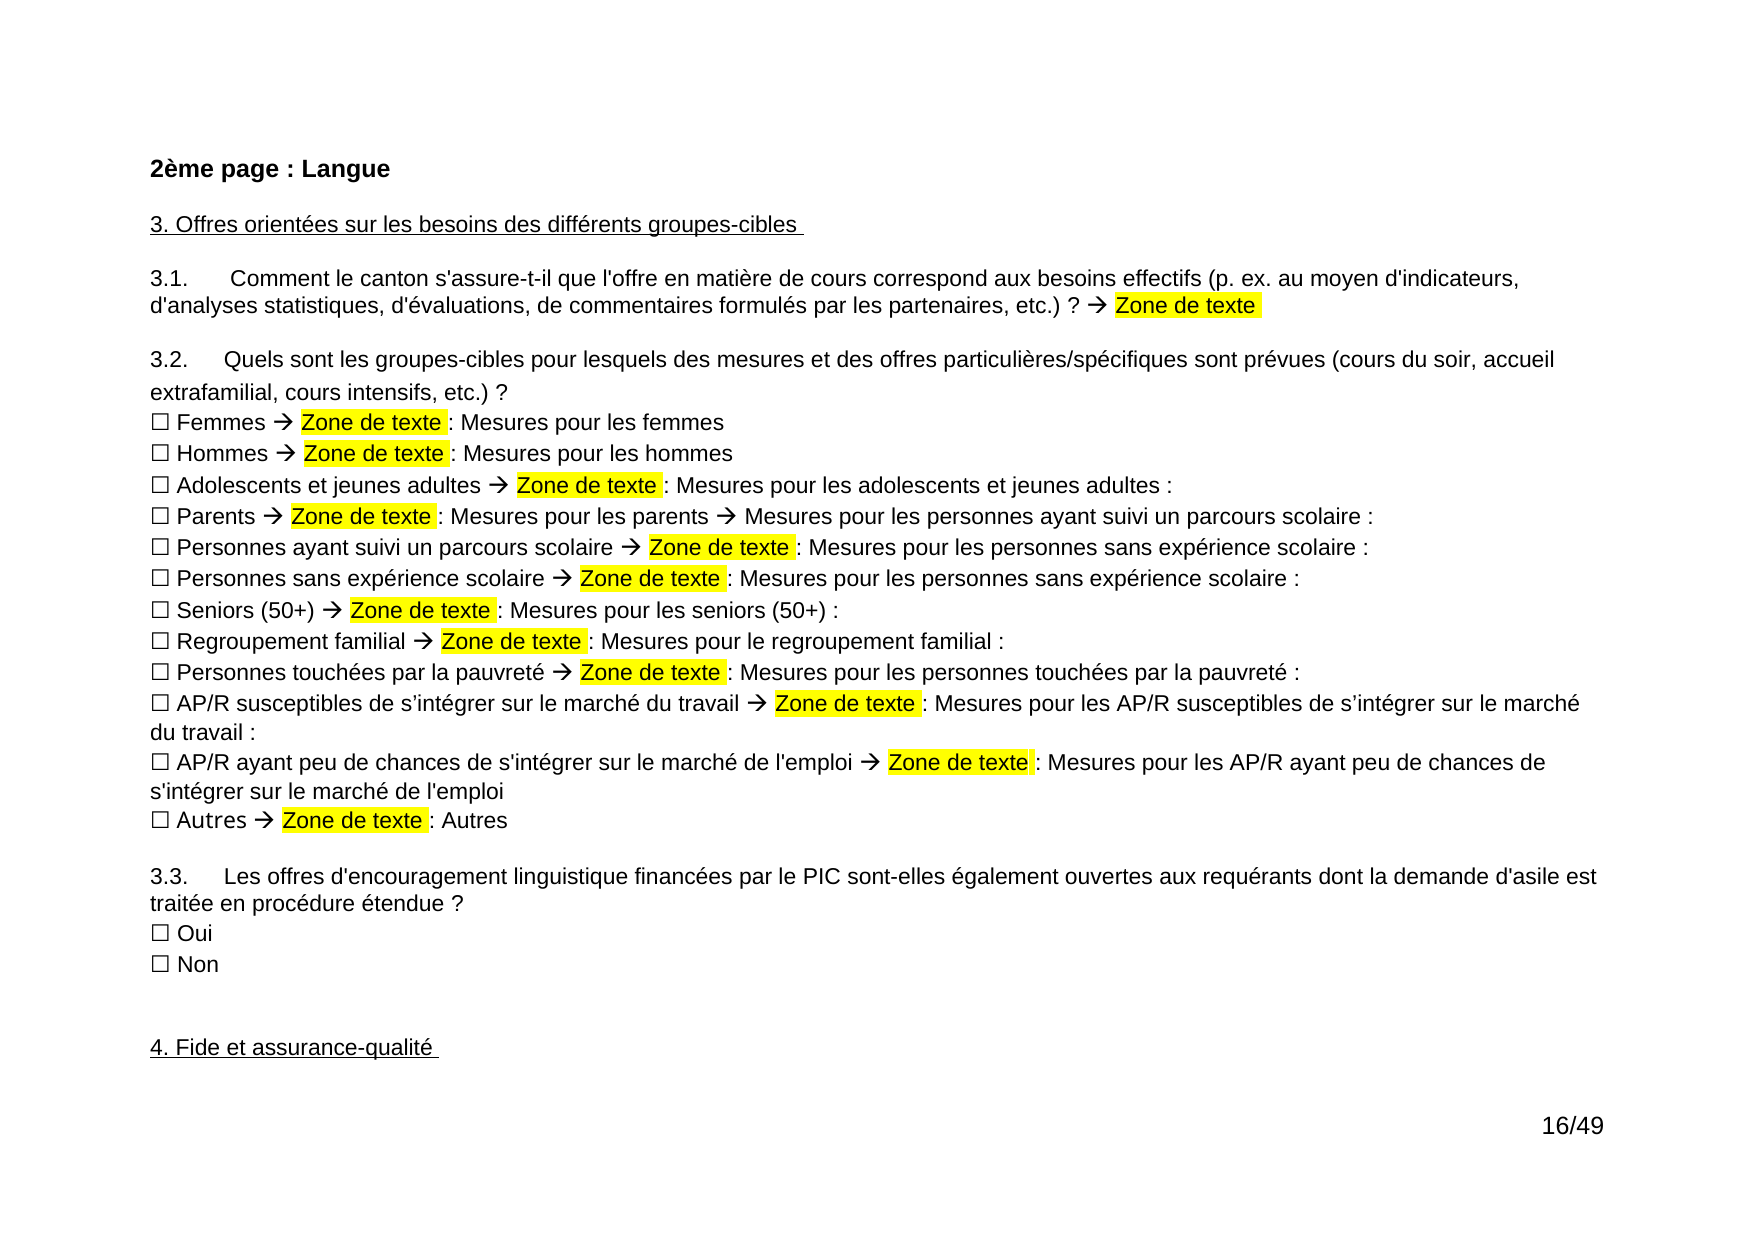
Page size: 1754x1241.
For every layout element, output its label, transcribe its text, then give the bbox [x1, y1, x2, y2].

text ☐ Personnes touchées par la pauvreté Zone de texte : Mesures pour les personnes touchées par la pauvreté : [150, 656, 1604, 687]
text ☐ Regroupement familial Zone de texte : Mesures pour le regroupement familial : [150, 625, 1604, 656]
text 3.2. Quels sont les groupes-cibles pour lesquels des mesures et des offres particulières/spécifiques sont prévues (cours du soir, accueil extrafamilial, cours intensifs, etc.) ? [150, 345, 1604, 406]
text ☐ AP/R ayant peu de chances de s'intégrer sur le marché de l'emploi Zone de texte : Mesures pour les AP/R ayant peu de chances de s'intégrer sur le marché de l'emploi [150, 746, 1604, 804]
subtitle 2ème page : Langue [150, 154, 1604, 183]
text ☐ Non [150, 948, 1604, 979]
text ☐ Hommes Zone de texte : Mesures pour les hommes [150, 437, 1604, 468]
text ☐ Adolescents et jeunes adultes Zone de texte : Mesures pour les adolescents et jeunes adultes : [150, 468, 1604, 500]
text 3.3. Les offres d'encouragement linguistique financées par le PIC sont-elles également ouvertes aux requérants dont la demande d'asile est traitée en procédure étendue ? [150, 862, 1604, 916]
text ☐ Personnes sans expérience scolaire Zone de texte : Mesures pour les personnes sans expérience scolaire : [150, 562, 1604, 593]
text ☐ AP/R susceptibles de s’intégrer sur le marché du travail Zone de texte : Mesures pour les AP/R susceptibles de s’intégrer sur le marché du travail : [150, 687, 1604, 746]
text ☐ Personnes ayant suivi un parcours scolaire Zone de texte : Mesures pour les personnes sans expérience scolaire : [150, 531, 1604, 562]
text 3. Offres orientées sur les besoins des différents groupes-cibles [150, 210, 1604, 237]
text ☐ Parents Zone de texte : Mesures pour les parents Mesures pour les personnes ayant suivi un parcours scolaire : [150, 500, 1604, 531]
text 3.1. Comment le canton s'assure-t-il que l'offre en matière de cours correspond aux besoins effectifs (p. ex. au moyen d'indicateurs, d'analyses statistiques, d'évaluations, de commentaires formulés par les partenaires, etc.) ? Zone de texte [150, 264, 1604, 318]
text ☐ Femmes Zone de texte : Mesures pour les femmes [150, 406, 1604, 437]
text ☐ Seniors (50+) Zone de texte : Mesures pour les seniors (50+) : [150, 593, 1604, 625]
text ☐ Autres Zone de texte : Autres [150, 804, 1604, 835]
text 4. Fide et assurance-qualité [150, 1033, 1604, 1060]
text ☐ Oui [150, 916, 1604, 948]
